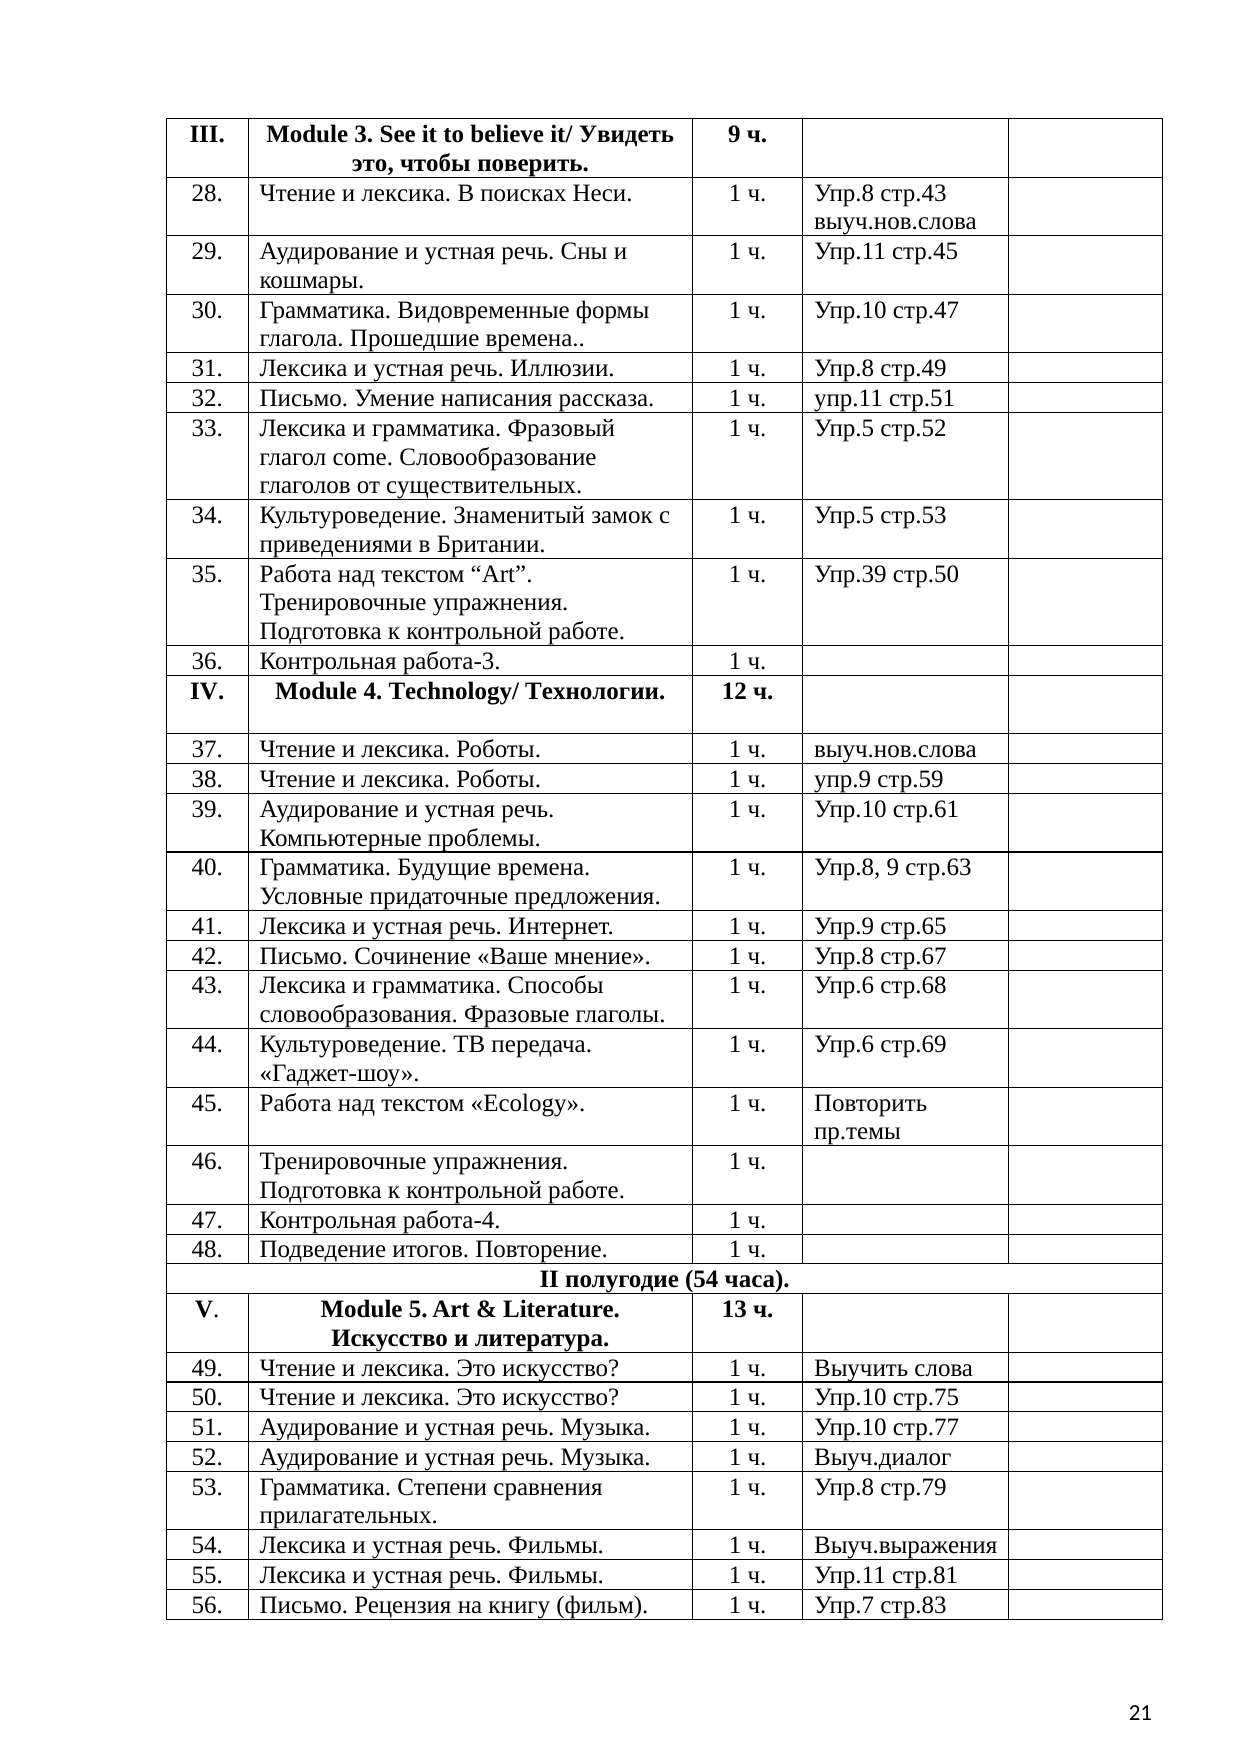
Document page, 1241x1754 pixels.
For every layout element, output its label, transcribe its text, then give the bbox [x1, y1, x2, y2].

table_cell Письмо. Рецензия на книгу (фильм). [249, 1590, 692, 1619]
table_cell [803, 119, 1008, 177]
table_cell 32. [167, 383, 248, 412]
table_cell Упр.8 стр.79 [803, 1472, 1008, 1529]
table_cell 1 ч. [693, 383, 802, 412]
table_cell 45. [167, 1088, 248, 1145]
table_cell 29. [167, 236, 248, 294]
table_cell 13 ч. [693, 1294, 802, 1352]
table_cell 1 ч. [693, 178, 802, 235]
table_cell [1009, 413, 1162, 499]
table_cell Аудирование и устная речь. Музыка. [249, 1442, 692, 1471]
table_cell Чтение и лексика. Роботы. [249, 764, 692, 793]
table_cell Упр.8 стр.49 [803, 353, 1008, 382]
table_cell Письмо. Умение написания рассказа. [249, 383, 692, 412]
table_cell 1 ч. [693, 1353, 802, 1381]
table_cell Чтение и лексика. В поисках Неси. [249, 178, 692, 235]
table_cell [1009, 1530, 1162, 1559]
table_cell Лексика и устная речь. Фильмы. [249, 1530, 692, 1559]
table_cell 39. [167, 794, 248, 851]
table_cell [1009, 941, 1162, 969]
table_cell Культуроведение. Знаменитый замок с приведениями в Британии. [249, 500, 692, 558]
table_cell [1009, 734, 1162, 763]
table_cell Упр.10 стр.77 [803, 1412, 1008, 1441]
table_cell выуч.нов.слова [803, 734, 1008, 763]
table_cell Грамматика. Видовременные формы глагола. Прошедшие времена.. [249, 295, 692, 352]
table_cell 34. [167, 500, 248, 558]
table_cell Грамматика. Будущие времена. Условные придаточные предложения. [249, 853, 692, 910]
table_cell Упр.10 стр.61 [803, 794, 1008, 851]
table_cell [1009, 764, 1162, 793]
table_cell 12 ч. [693, 676, 802, 733]
table_cell 1 ч. [693, 500, 802, 558]
table_cell 43. [167, 971, 248, 1028]
table_cell Подведение итогов. Повторение. [249, 1235, 692, 1263]
table_cell 1 ч. [693, 794, 802, 851]
table_cell [1009, 119, 1162, 177]
table_cell 30. [167, 295, 248, 352]
table_cell Письмо. Сочинение «Ваше мнение». [249, 941, 692, 969]
table_cell [1009, 1235, 1162, 1263]
table_cell [1009, 353, 1162, 382]
table_cell упр.11 стр.51 [803, 383, 1008, 412]
table_cell [1009, 559, 1162, 645]
table_cell 1 ч. [693, 1383, 802, 1411]
table_cell Чтение и лексика. Это искусство? [249, 1383, 692, 1411]
table_cell 1 ч. [693, 1029, 802, 1087]
table_cell 53. [167, 1472, 248, 1529]
table_cell 1 ч. [693, 941, 802, 969]
table_cell 50. [167, 1383, 248, 1411]
table_cell Лексика и устная речь. Иллюзии. [249, 353, 692, 382]
table_cell Упр.6 стр.68 [803, 971, 1008, 1028]
table_cell [803, 1294, 1008, 1352]
table_cell Module 5. Art & Literature. Искусство и литература. [249, 1294, 692, 1352]
table_cell 33. [167, 413, 248, 499]
table_cell 1 ч. [693, 734, 802, 763]
table_cell 56. [167, 1590, 248, 1619]
table_cell [1009, 911, 1162, 940]
table_cell Лексика и устная речь. Интернет. [249, 911, 692, 940]
table_cell 1 ч. [693, 1530, 802, 1559]
table_cell Упр.6 стр.69 [803, 1029, 1008, 1087]
table_cell 1 ч. [693, 1235, 802, 1263]
table_cell [1009, 646, 1162, 675]
table_cell Упр.11 стр.45 [803, 236, 1008, 294]
table_cell 1 ч. [693, 559, 802, 645]
table_cell 1 ч. [693, 911, 802, 940]
table_cell [1009, 1294, 1162, 1352]
table_cell Выучить слова [803, 1353, 1008, 1381]
table_cell Module 4. Technology/ Технологии. [249, 676, 692, 733]
table_cell 46. [167, 1146, 248, 1204]
table_cell Работа над текстом «Ecology». [249, 1088, 692, 1145]
table_cell Тренировочные упражнения. Подготовка к контрольной работе. [249, 1146, 692, 1204]
table_cell [803, 646, 1008, 675]
table_cell Упр.39 стр.50 [803, 559, 1008, 645]
table_cell 1 ч. [693, 295, 802, 352]
table_cell 1 ч. [693, 236, 802, 294]
table_cell [1009, 794, 1162, 851]
table_cell Упр.8 стр.67 [803, 941, 1008, 969]
table_cell 52. [167, 1442, 248, 1471]
table_cell [803, 676, 1008, 733]
table_cell 36. [167, 646, 248, 675]
table_cell 1 ч. [693, 1088, 802, 1145]
table_cell 42. [167, 941, 248, 969]
table_cell [803, 1235, 1008, 1263]
table_cell [1009, 676, 1162, 733]
table_cell 47. [167, 1205, 248, 1233]
table_cell 55. [167, 1560, 248, 1589]
table_cell 9 ч. [693, 119, 802, 177]
table_cell 1 ч. [693, 1442, 802, 1471]
table_cell Аудирование и устная речь. Компьютерные проблемы. [249, 794, 692, 851]
table_cell 49. [167, 1353, 248, 1381]
table_cell Культуроведение. ТВ передача. «Гаджет-шоу». [249, 1029, 692, 1087]
table_cell 44. [167, 1029, 248, 1087]
table_cell Упр.5 стр.52 [803, 413, 1008, 499]
table_cell II полугодие (54 часа). [167, 1264, 1162, 1293]
table_cell [1009, 1472, 1162, 1529]
table_cell [1009, 1442, 1162, 1471]
table_cell Упр.8, 9 стр.63 [803, 853, 1008, 910]
table_cell Аудирование и устная речь. Музыка. [249, 1412, 692, 1441]
table_cell [1009, 500, 1162, 558]
table_cell 48. [167, 1235, 248, 1263]
table_cell V. [167, 1294, 248, 1352]
table_cell 54. [167, 1530, 248, 1559]
table_cell Лексика и устная речь. Фильмы. [249, 1560, 692, 1589]
table_cell 41. [167, 911, 248, 940]
table_cell III. [167, 119, 248, 177]
table_cell Упр.5 стр.53 [803, 500, 1008, 558]
table_cell [803, 1205, 1008, 1233]
table_cell 1 ч. [693, 353, 802, 382]
table_cell [1009, 1353, 1162, 1381]
table_cell 1 ч. [693, 1590, 802, 1619]
table_cell Повторить пр.темы [803, 1088, 1008, 1145]
table_cell 28. [167, 178, 248, 235]
table_cell 1 ч. [693, 1560, 802, 1589]
table_cell Упр.8 стр.43 выуч.нов.слова [803, 178, 1008, 235]
table_cell 1 ч. [693, 1205, 802, 1233]
table_cell 1 ч. [693, 853, 802, 910]
table_cell [1009, 1412, 1162, 1441]
table_cell 35. [167, 559, 248, 645]
table_cell Выуч.выражения [803, 1530, 1008, 1559]
table_cell Упр.7 стр.83 [803, 1590, 1008, 1619]
table_cell 1 ч. [693, 764, 802, 793]
table_cell упр.9 стр.59 [803, 764, 1008, 793]
table_cell Чтение и лексика. Роботы. [249, 734, 692, 763]
table_cell [1009, 971, 1162, 1028]
table_cell 37. [167, 734, 248, 763]
table_cell Упр.10 стр.75 [803, 1383, 1008, 1411]
table_cell [1009, 1146, 1162, 1204]
table_cell 1 ч. [693, 646, 802, 675]
table_cell 1 ч. [693, 413, 802, 499]
table_cell 1 ч. [693, 1146, 802, 1204]
table_cell 31. [167, 353, 248, 382]
table_cell Лексика и грамматика. Способы словообразования. Фразовые глаголы. [249, 971, 692, 1028]
table_cell 1 ч. [693, 1472, 802, 1529]
table_cell 51. [167, 1412, 248, 1441]
table_cell Аудирование и устная речь. Сны и кошмары. [249, 236, 692, 294]
table_cell IV. [167, 676, 248, 733]
table_cell Упр.10 стр.47 [803, 295, 1008, 352]
table_cell Грамматика. Степени сравнения прилагательных. [249, 1472, 692, 1529]
table_cell Контрольная работа-3. [249, 646, 692, 675]
table_cell 1 ч. [693, 1412, 802, 1441]
table_cell Лексика и грамматика. Фразовый глагол come. Словообразование глаголов от существительных. [249, 413, 692, 499]
table_cell Контрольная работа-4. [249, 1205, 692, 1233]
table_cell [1009, 295, 1162, 352]
table_cell [1009, 853, 1162, 910]
table_cell Упр.11 стр.81 [803, 1560, 1008, 1589]
table_cell 40. [167, 853, 248, 910]
table_cell 1 ч. [693, 971, 802, 1028]
table_cell [1009, 178, 1162, 235]
table_cell [1009, 236, 1162, 294]
table_cell [1009, 1383, 1162, 1411]
table_cell Работа над текстом “Art”. Тренировочные упражнения. Подготовка к контрольной работе. [249, 559, 692, 645]
table_cell [1009, 1088, 1162, 1145]
table_cell [1009, 1590, 1162, 1619]
table_cell Чтение и лексика. Это искусство? [249, 1353, 692, 1381]
table_cell Выуч.диалог [803, 1442, 1008, 1471]
table_cell 38. [167, 764, 248, 793]
table_cell [803, 1146, 1008, 1204]
table_cell [1009, 1029, 1162, 1087]
table_cell [1009, 383, 1162, 412]
table_cell Упр.9 стр.65 [803, 911, 1008, 940]
table_cell [1009, 1205, 1162, 1233]
table_cell Module 3. See it to believe it/ Увидеть это, чтобы поверить. [249, 119, 692, 177]
table_cell [1009, 1560, 1162, 1589]
